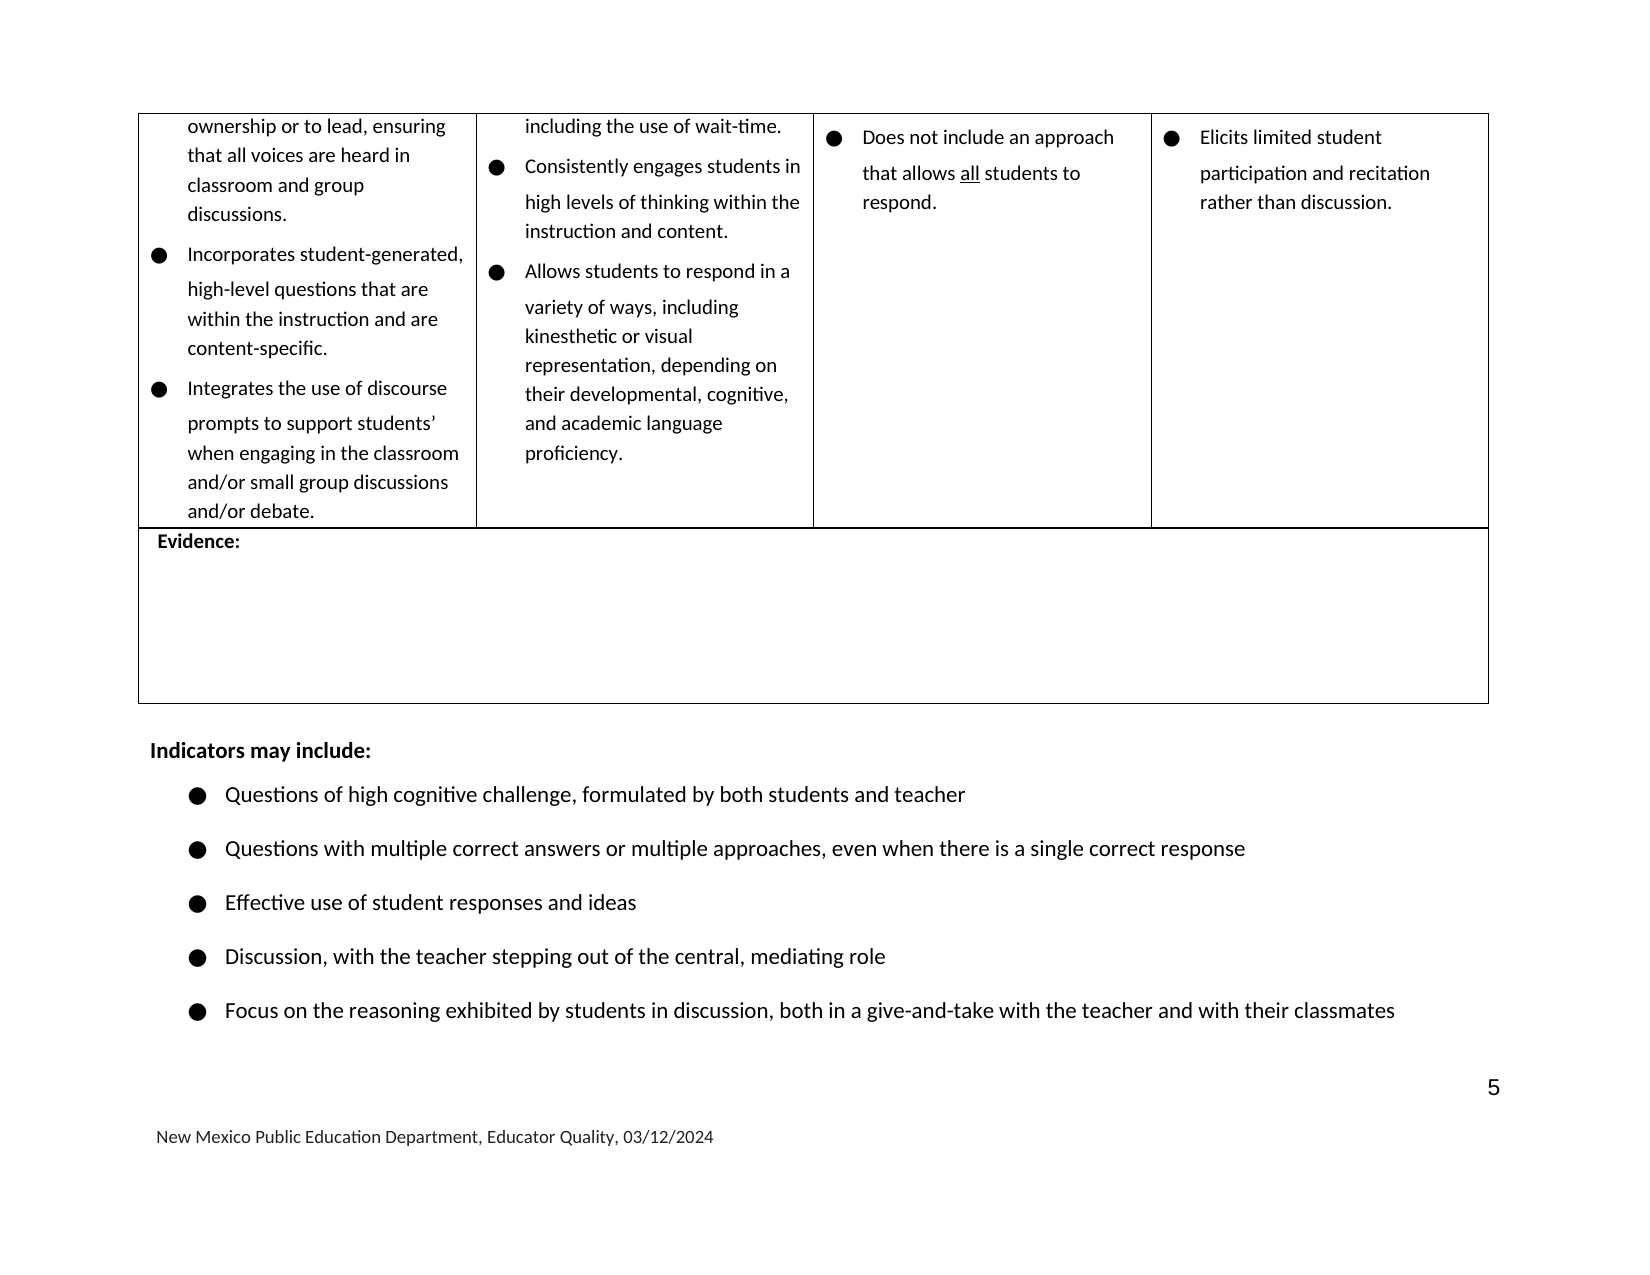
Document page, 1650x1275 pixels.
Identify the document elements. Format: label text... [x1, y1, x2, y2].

list Focus on the reasoning exhibited by students in discussion, both in a give-and-take with the teacher and with their classmates [187, 984, 1500, 1031]
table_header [1152, 114, 1488, 527]
list Questions with multiple correct answers or multiple approaches, even when there is a single correct response [187, 823, 1500, 869]
table_cell Evidence: [139, 529, 1488, 703]
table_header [814, 114, 1151, 527]
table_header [477, 114, 813, 527]
list Discussion, with the teacher stepping out of the central, mediating role [187, 931, 1500, 977]
text Indicators may include: [150, 736, 1500, 764]
list Effective use of student responses and ideas [187, 877, 1500, 923]
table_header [139, 114, 476, 527]
list Questions of high cognitive challenge, formulated by both students and teacher [187, 769, 1500, 816]
